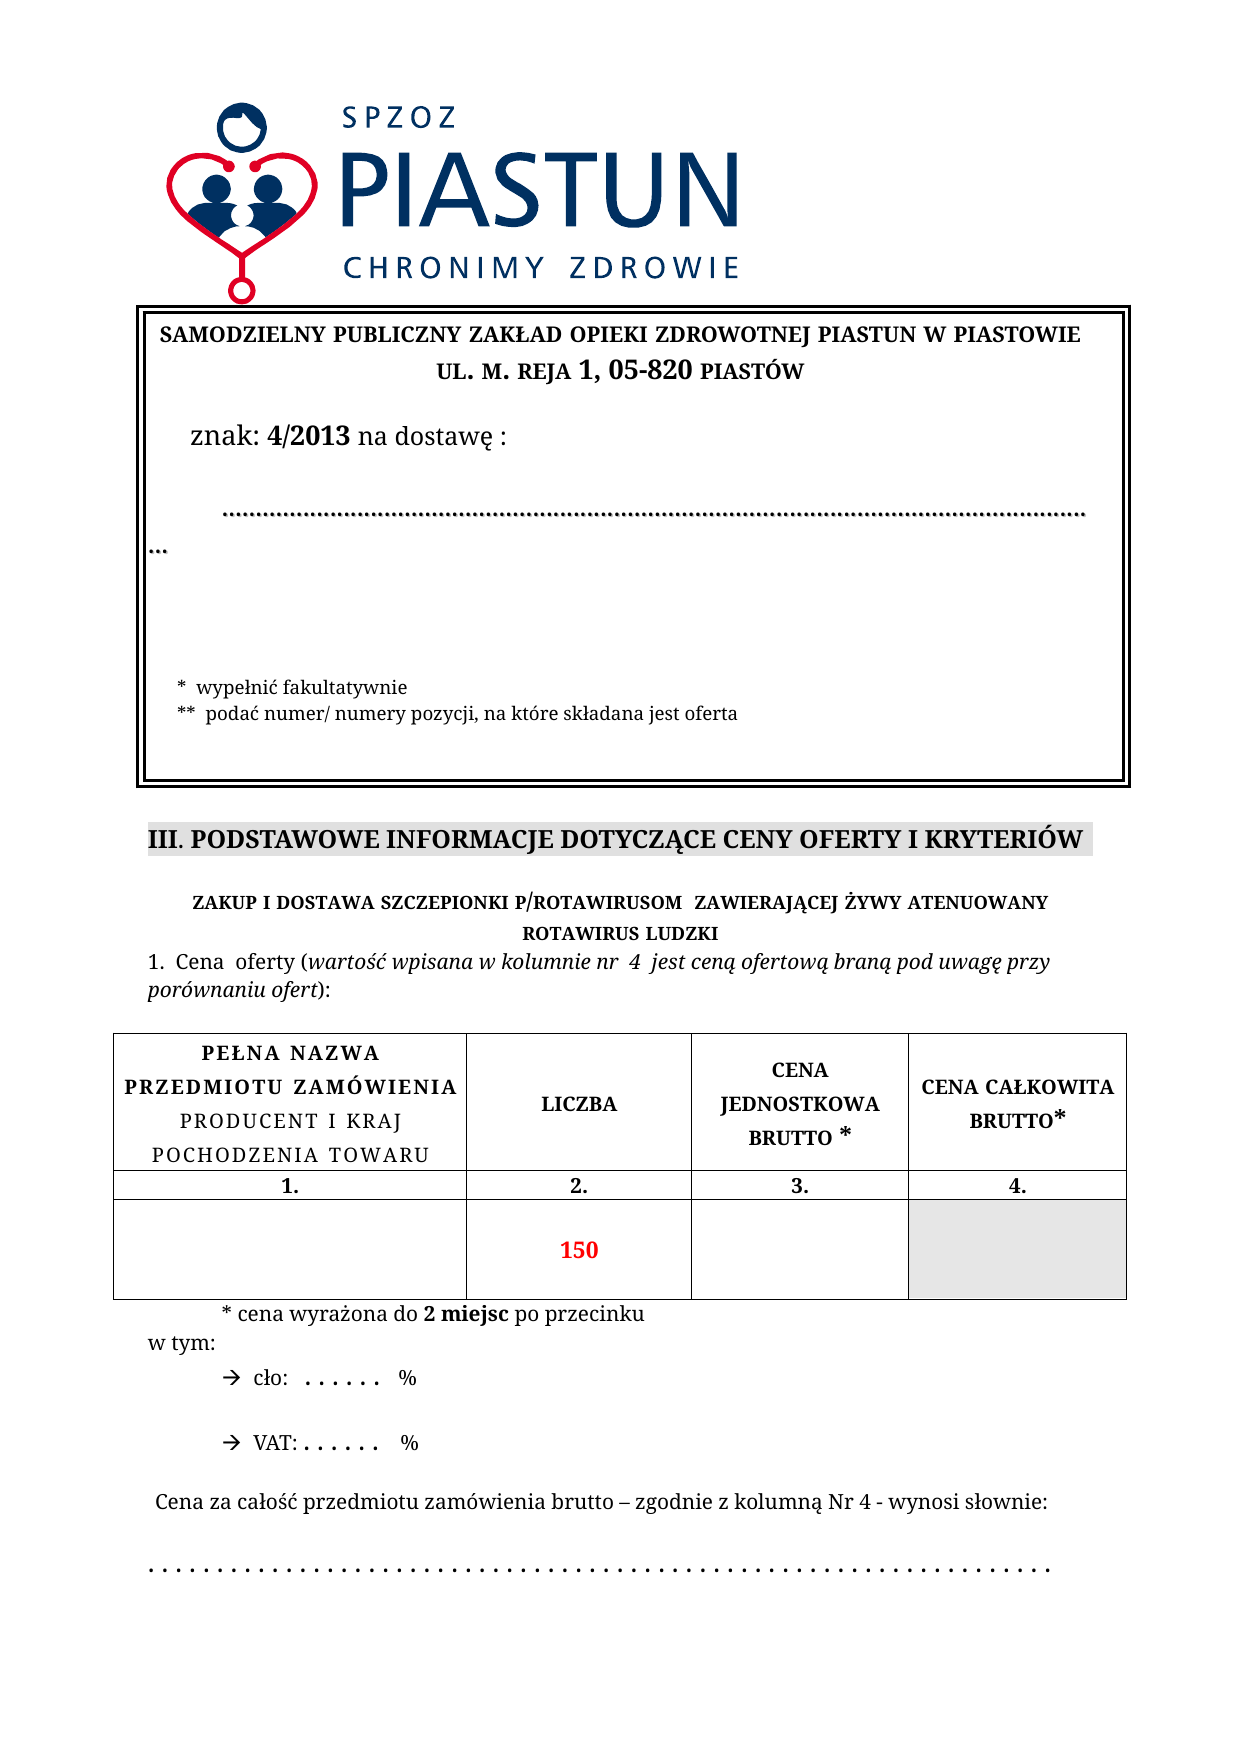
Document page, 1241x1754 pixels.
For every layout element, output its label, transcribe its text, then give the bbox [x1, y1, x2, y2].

table_cell [114, 1200, 466, 1298]
text samodzielny publiczny zakład opieki zdrowotnej piastun w piastowie [139, 308, 1128, 351]
table_header liczba [467, 1034, 691, 1170]
text zakup i dostawa szczepionki p/rotawirusom zawierającej żywy atenuowany rotawirus ludzki [148, 884, 1093, 947]
text Cena za całość przedmiotu zamówienia brutto – zgodnie z kolumną Nr 4 - wynosi słownie: [148, 1487, 1093, 1515]
text ................................................................................................................................... [148, 487, 1093, 561]
text * wypełnić fakultatywnie [148, 674, 1093, 700]
text cło: . . . . . . % [148, 1356, 1093, 1393]
text . . . . . . . . . . . . . . . . . . . . . . . . . . . . . . . . . . . . . . . . . . . . . . . . . . . . . . . . . . . . . . . . . . [148, 1544, 1093, 1581]
text w tym: [148, 1328, 1093, 1356]
subtitle ul. m. reja 1, 05-820 piastów [148, 351, 1093, 388]
table_header cena jednostkowa brutto * [692, 1034, 908, 1170]
text znak: 4/2013 na dostawę : [148, 416, 1093, 453]
table_header pełna nazwa przedmiotu zamówienia producent i kraj pochodzenia towaru [114, 1034, 466, 1170]
text III. PODSTAWOWE INFORMACJE DOTYCZĄCE CENY OFERTY I KRYTERIÓW [148, 822, 1093, 856]
text ** podać numer/ numery pozycji, na które składana jest oferta [148, 700, 1093, 726]
text VAT: . . . . . . % [148, 1422, 1093, 1458]
table_cell 4. [909, 1171, 1126, 1199]
text 1. Cena oferty (wartość wpisana w kolumnie nr 4 jest ceną ofertową braną pod uwagę przy porównaniu ofert): [148, 947, 1093, 1004]
table_header cena całkowita brutto* [909, 1034, 1126, 1170]
table_cell 2. [467, 1171, 691, 1199]
table_cell [692, 1200, 908, 1298]
table_cell 3. [692, 1171, 908, 1199]
text * cena wyrażona do 2 miejsc po przecinku [148, 1300, 1093, 1328]
table_cell [909, 1200, 1126, 1298]
table_cell 150 [467, 1200, 691, 1298]
table_cell 1. [114, 1171, 466, 1199]
